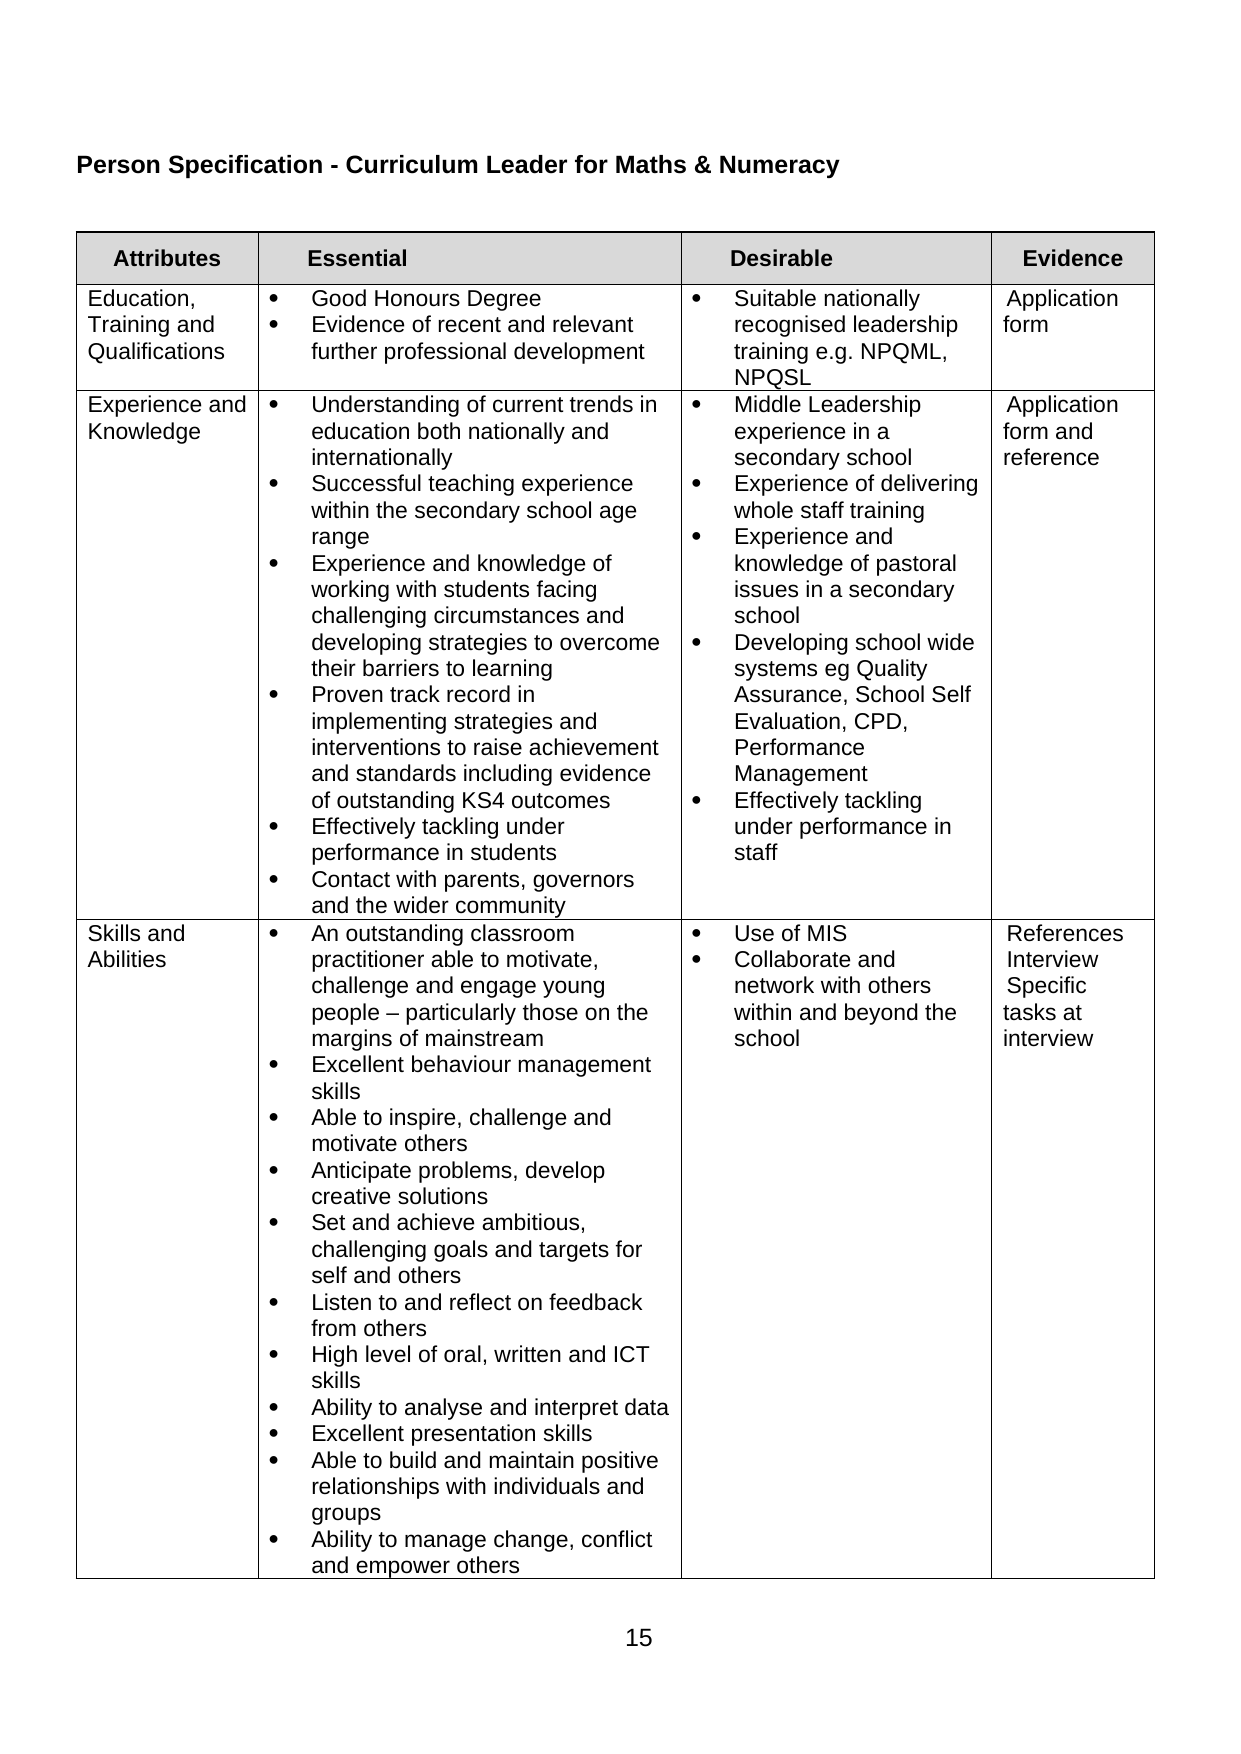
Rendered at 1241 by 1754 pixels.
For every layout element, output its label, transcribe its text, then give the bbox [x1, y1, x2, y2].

table_cell Education, Training and Qualifications [77, 285, 258, 390]
table_cell Understanding of current trends in education both nationally and internationally Successful teaching experience within the secondary school age range Experience and knowledge of working with students facing challenging circumstances and developing strategies to overcome their barriers to learning Proven track record in implementing strategies and interventions to raise achievement and standards including evidence of outstanding KS4 outcomes Effectively tackling under performance in students Contact with parents, governors and the wider community [259, 391, 681, 918]
table_header Essential [259, 233, 681, 284]
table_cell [682, 920, 991, 1578]
table_header Desirable [682, 233, 991, 284]
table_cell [992, 920, 1154, 1578]
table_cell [77, 920, 258, 1578]
table_header Attributes [77, 233, 258, 284]
table_cell Suitable nationally recognised leadership training e.g. NPQML, NPQSL [682, 285, 991, 390]
table_cell Middle Leadership experience in a secondary school Experience of delivering whole staff training Experience and knowledge of pastoral issues in a secondary school Developing school wide systems eg Quality Assurance, School Self Evaluation, CPD, Performance Management Effectively tackling under performance in staff [682, 391, 991, 918]
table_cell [259, 920, 681, 1578]
table_cell Experience and Knowledge [77, 391, 258, 918]
table_header Evidence [992, 233, 1154, 284]
table_cell Good Honours Degree Evidence of recent and relevant further professional development [259, 285, 681, 390]
table_cell Application form and reference [992, 391, 1154, 918]
text Person Specification - Curriculum Leader for Maths & Numeracy [76, 150, 1090, 179]
table_cell Application form [992, 285, 1154, 390]
